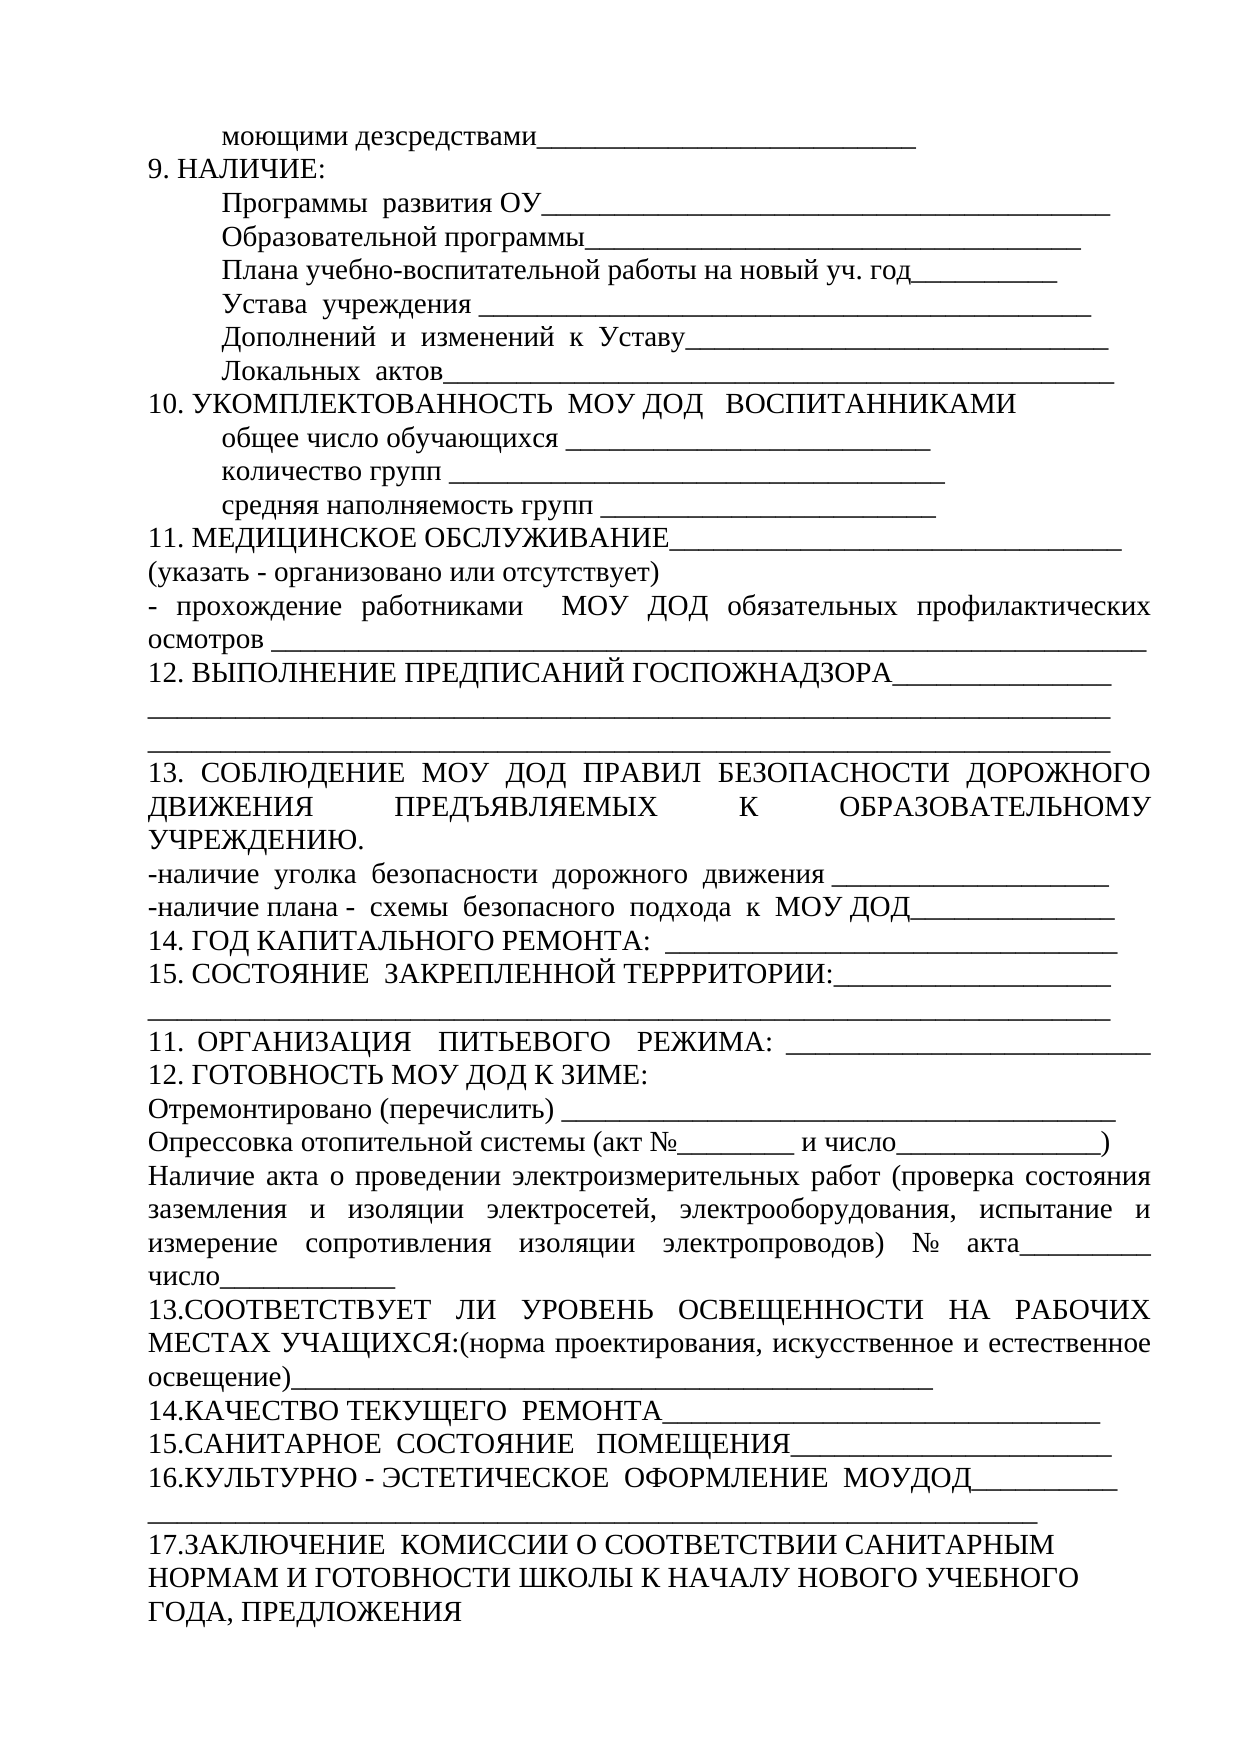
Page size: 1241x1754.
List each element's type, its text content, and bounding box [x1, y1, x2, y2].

text Наличие акта о проведении электроизмерительных работ (проверка состояния заземления и изоляции электросетей, электрооборудования, испытание и измерение сопротивления изоляции электропроводов) № акта_________ число____________ [148, 1158, 1152, 1292]
text 11. ОРГАНИЗАЦИЯ ПИТЬЕВОГО РЕЖИМА: _________________________ 12. ГОТОВНОСТЬ МОУ ДОД К ЗИМЕ: [148, 1024, 1152, 1091]
text 16.КУЛЬТУРНО - ЭСТЕТИЧЕСКОЕ ОФОРМЛЕНИЕ МОУДОД__________ [148, 1460, 1152, 1493]
text общее число обучающихся _________________________ [148, 420, 1152, 453]
text 12. ВЫПОЛНЕНИЕ ПРЕДПИСАНИЙ ГОСПОЖНАДЗОРА_______________ [148, 655, 1152, 688]
text - прохождение работниками МОУ ДОД обязательных профилактических осмотров ____________________________________________________________ [148, 588, 1152, 655]
text Опрессовка отопительной системы (акт №________ и число______________) [148, 1124, 1152, 1158]
text Локальных актов______________________________________________ [148, 353, 1152, 386]
text Программы развития ОУ_______________________________________ [148, 185, 1152, 219]
text 15. СОСТОЯНИЕ ЗАКРЕПЛЕННОЙ ТЕРРРИТОРИИ:___________________ [148, 957, 1152, 990]
text 14. ГОД КАПИТАЛЬНОГО РЕМОНТА: _______________________________ [148, 923, 1152, 957]
text количество групп __________________________________ [148, 453, 1152, 487]
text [148, 1527, 1152, 1627]
text Устава учреждения __________________________________________ [148, 286, 1152, 319]
text 9. НАЛИЧИЕ: [148, 152, 1152, 185]
text -наличие уголка безопасности дорожного движения ___________________ [148, 856, 1152, 889]
text -наличие плана - схемы безопасного подхода к МОУ ДОД______________ [148, 889, 1152, 923]
text 10. УКОМПЛЕКТОВАННОСТЬ МОУ ДОД ВОСПИТАННИКАМИ [148, 386, 1152, 420]
text 13. СОБЛЮДЕНИЕ МОУ ДОД ПРАВИЛ БЕЗОПАСНОСТИ ДОРОЖНОГО ДВИЖЕНИЯ ПРЕДЪЯВЛЯЕМЫХ К ОБРАЗОВАТЕЛЬНОМУ УЧРЕЖДЕНИЮ. [148, 755, 1152, 856]
text моющими дезсредствами__________________________ [148, 118, 1152, 152]
text Образовательной программы__________________________________ [148, 219, 1152, 252]
text __________________________________________________________________ [148, 990, 1152, 1024]
text 15.САНИТАРНОЕ СОСТОЯНИЕ ПОМЕЩЕНИЯ______________________ [148, 1426, 1152, 1460]
text средняя наполняемость групп _______________________ [148, 487, 1152, 521]
text Дополнений и изменений к Уставу_____________________________ [148, 319, 1152, 353]
text 11. МЕДИЦИНСКОЕ ОБСЛУЖИВАНИЕ_______________________________ [148, 521, 1152, 554]
text _____________________________________________________________ [148, 1493, 1152, 1527]
text __________________________________________________________________ [148, 722, 1152, 755]
text Плана учебно-воспитательной работы на новый уч. год__________ [148, 252, 1152, 286]
text (указать - организовано или отсутствует) [148, 554, 1152, 588]
text Отремонтировано (перечислить) ______________________________________ [148, 1091, 1152, 1124]
text 13.СООТВЕТСТВУЕТ ЛИ УРОВЕНЬ ОСВЕЩЕННОСТИ НА РАБОЧИХ МЕСТАХ УЧАЩИХСЯ:(норма проектирования, искусственное и естественное освещение)____________________________________________ [148, 1292, 1152, 1393]
text __________________________________________________________________ [148, 688, 1152, 722]
text 14.КАЧЕСТВО ТЕКУЩЕГО РЕМОНТА______________________________ [148, 1393, 1152, 1426]
